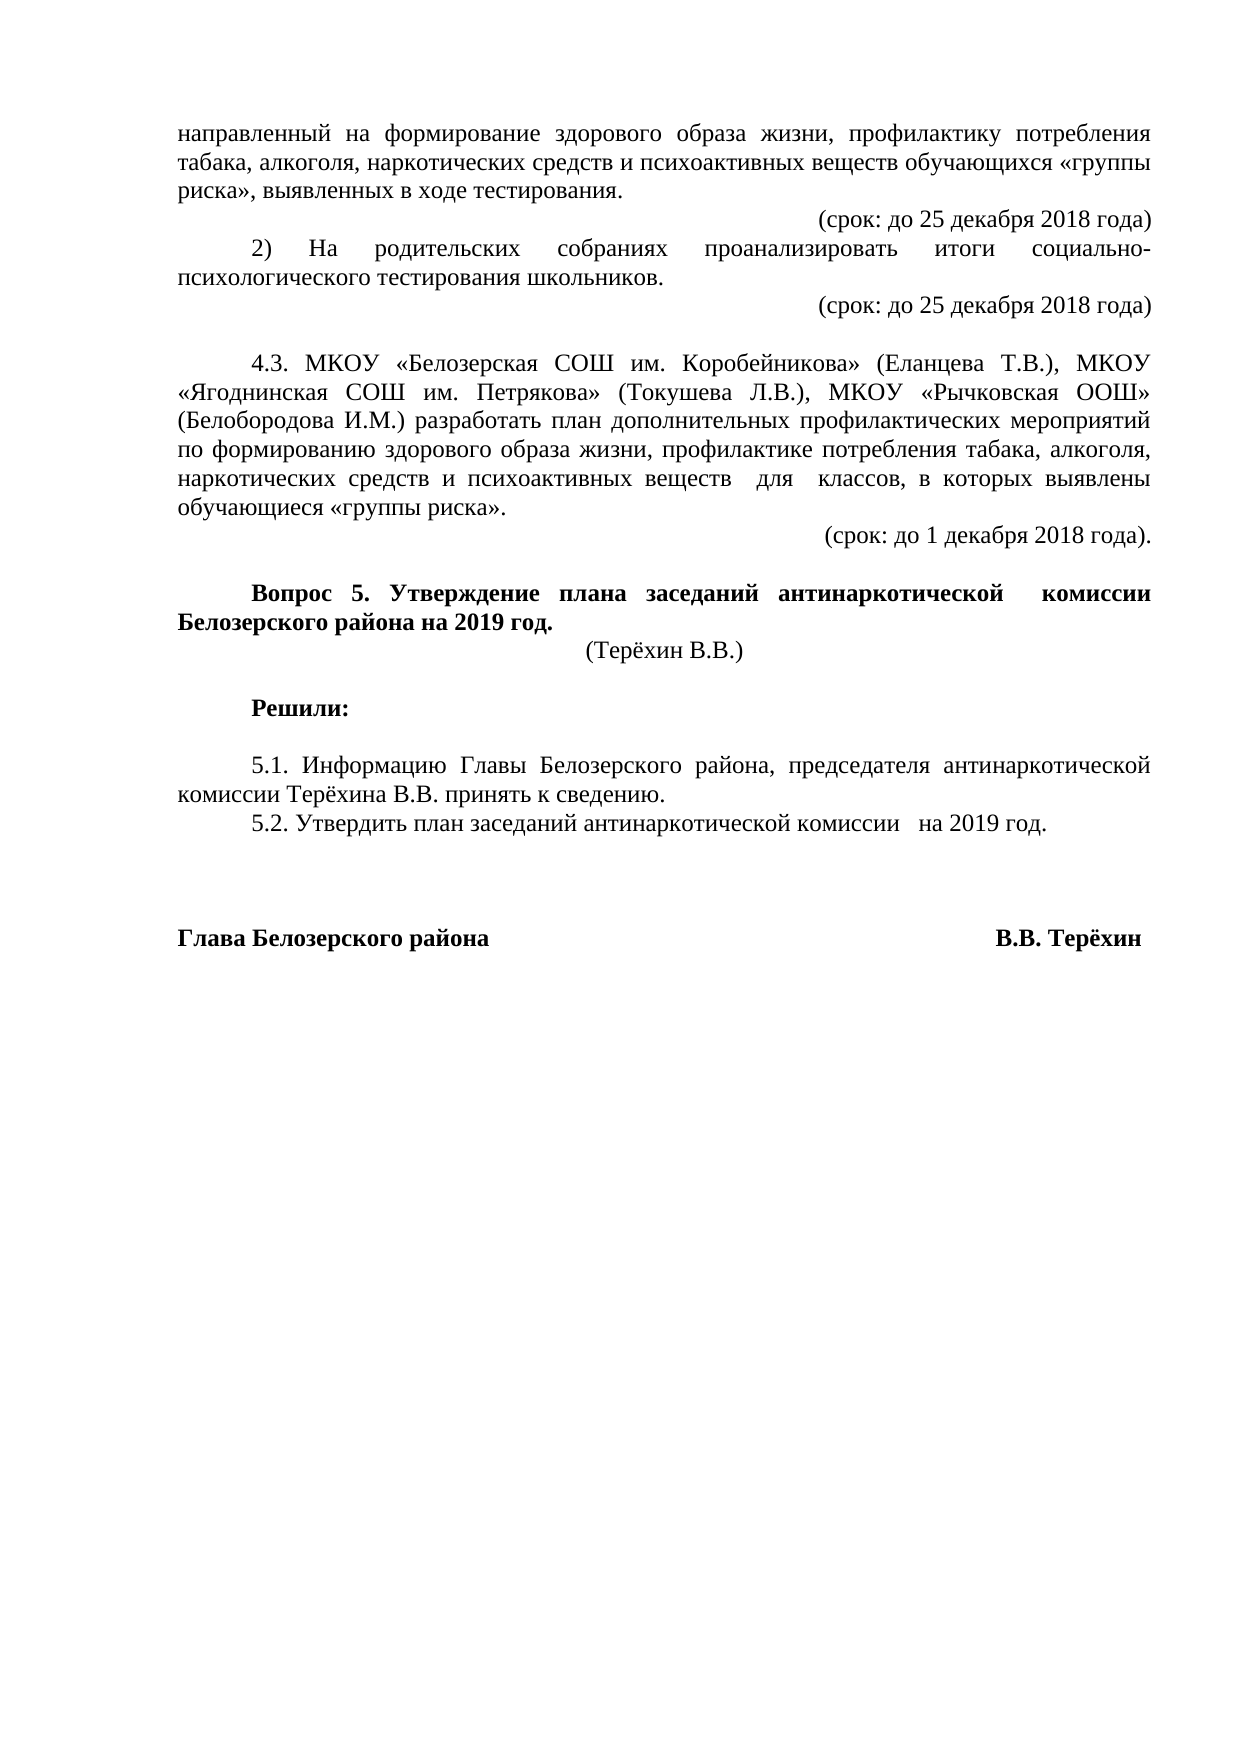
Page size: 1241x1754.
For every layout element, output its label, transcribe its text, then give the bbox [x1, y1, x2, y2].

text 2) На родительских собраниях проанализировать итоги социально-психологического тестирования школьников. [177, 233, 1152, 291]
text Глава Белозерского района В.В. Терёхин [177, 923, 1152, 952]
text (Терёхин В.В.) [177, 636, 1152, 664]
text Вопрос 5. Утверждение плана заседаний антинаркотической комиссии Белозерского района на 2019 год. [177, 578, 1152, 636]
text (срок: до 25 декабря 2018 года) [177, 291, 1152, 319]
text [177, 118, 1152, 204]
text 5.1. Информацию Главы Белозерского района, председателя антинаркотической комиссии Терёхина В.В. принять к сведению. [177, 751, 1152, 808]
text (срок: до 25 декабря 2018 года) [177, 204, 1152, 233]
text (срок: до 1 декабря 2018 года). [177, 521, 1152, 549]
text 5.2. Утвердить план заседаний антинаркотической комиссии на 2019 год. [177, 808, 1152, 837]
text 4.3. МКОУ «Белозерская СОШ им. Коробейникова» (Еланцева Т.В.), МКОУ «Ягоднинская СОШ им. Петрякова» (Токушева Л.В.), МКОУ «Рычковская ООШ» (Белобородова И.М.) разработать план дополнительных профилактических мероприятий по формированию здорового образа жизни, профилактике потребления табака, алкоголя, наркотических средств и психоактивных веществ для классов, в которых выявлены обучающиеся «группы риска». [177, 348, 1152, 521]
text Решили: [177, 693, 1152, 722]
